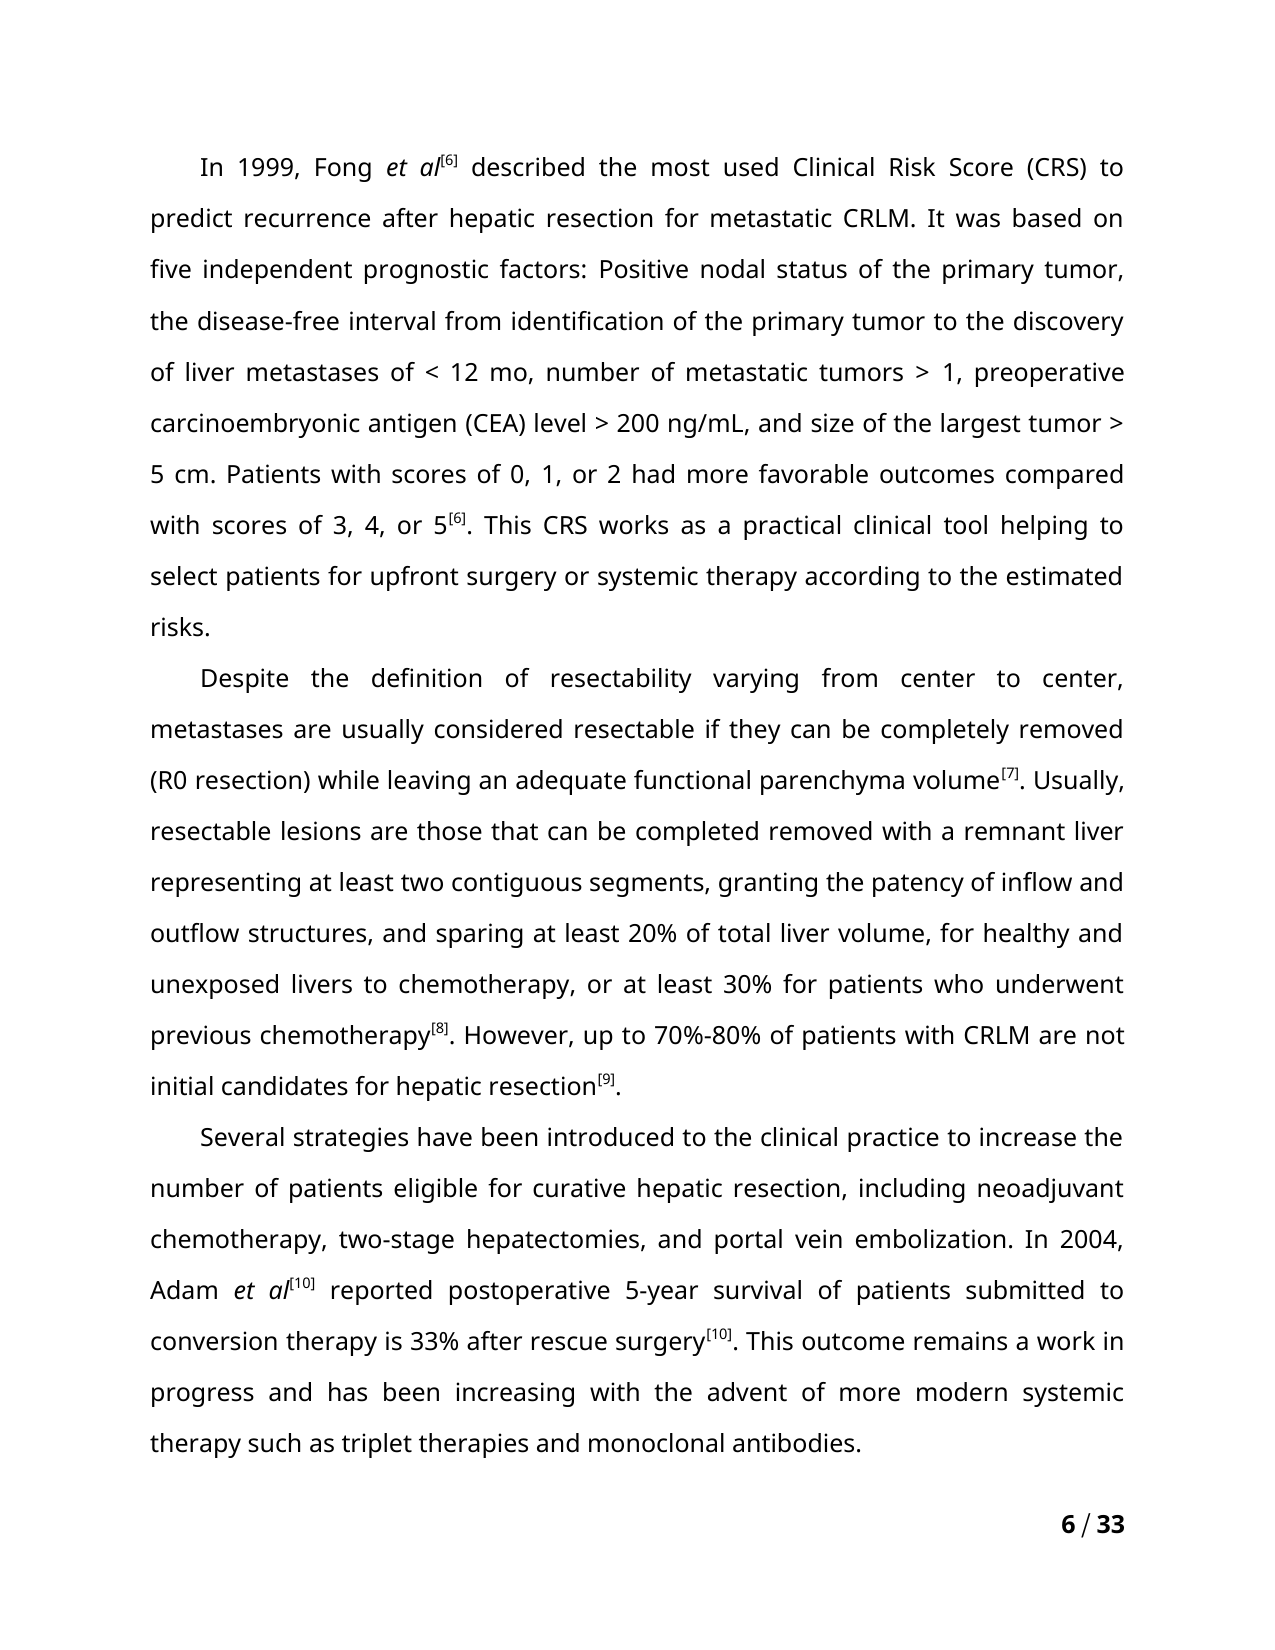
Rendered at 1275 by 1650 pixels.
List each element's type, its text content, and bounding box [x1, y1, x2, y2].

text Several strategies have been introduced to the clinical practice to increase the number of patients eligible for curative hepatic resection, including neoadjuvant chemotherapy, two-stage hepatectomies, and portal vein embolization. In 2004, Adam et al[10] reported postoperative 5-year survival of patients submitted to conversion therapy is 33% after rescue surgery[10]. This outcome remains a work in progress and has been increasing with the advent of more modern systemic therapy such as triplet therapies and monoclonal antibodies. [150, 1120, 1125, 1460]
text In 1999, Fong et al[6] described the most used Clinical Risk Score (CRS) to predict recurrence after hepatic resection for metastatic CRLM. It was based on five independent prognostic factors: Positive nodal status of the primary tumor, the disease-free interval from identification of the primary tumor to the discovery of liver metastases of < 12 mo, number of metastatic tumors > 1, preoperative carcinoembryonic antigen (CEA) level > 200 ng/mL, and size of the largest tumor > 5 cm. Patients with scores of 0, 1, or 2 had more favorable outcomes compared with scores of 3, 4, or 5[6]. This CRS works as a practical clinical tool helping to select patients for upfront surgery or systemic therapy according to the estimated risks. [150, 150, 1125, 643]
text Despite the definition of resectability varying from center to center, metastases are usually considered resectable if they can be completely removed (R0 resection) while leaving an adequate functional parenchyma volume[7]. Usually, resectable lesions are those that can be completed removed with a remnant liver representing at least two contiguous segments, granting the patency of inflow and outflow structures, and sparing at least 20% of total liver volume, for healthy and unexposed livers to chemotherapy, or at least 30% for patients who underwent previous chemotherapy[8]. However, up to 70%-80% of patients with CRLM are not initial candidates for hepatic resection[9]. [150, 660, 1125, 1103]
